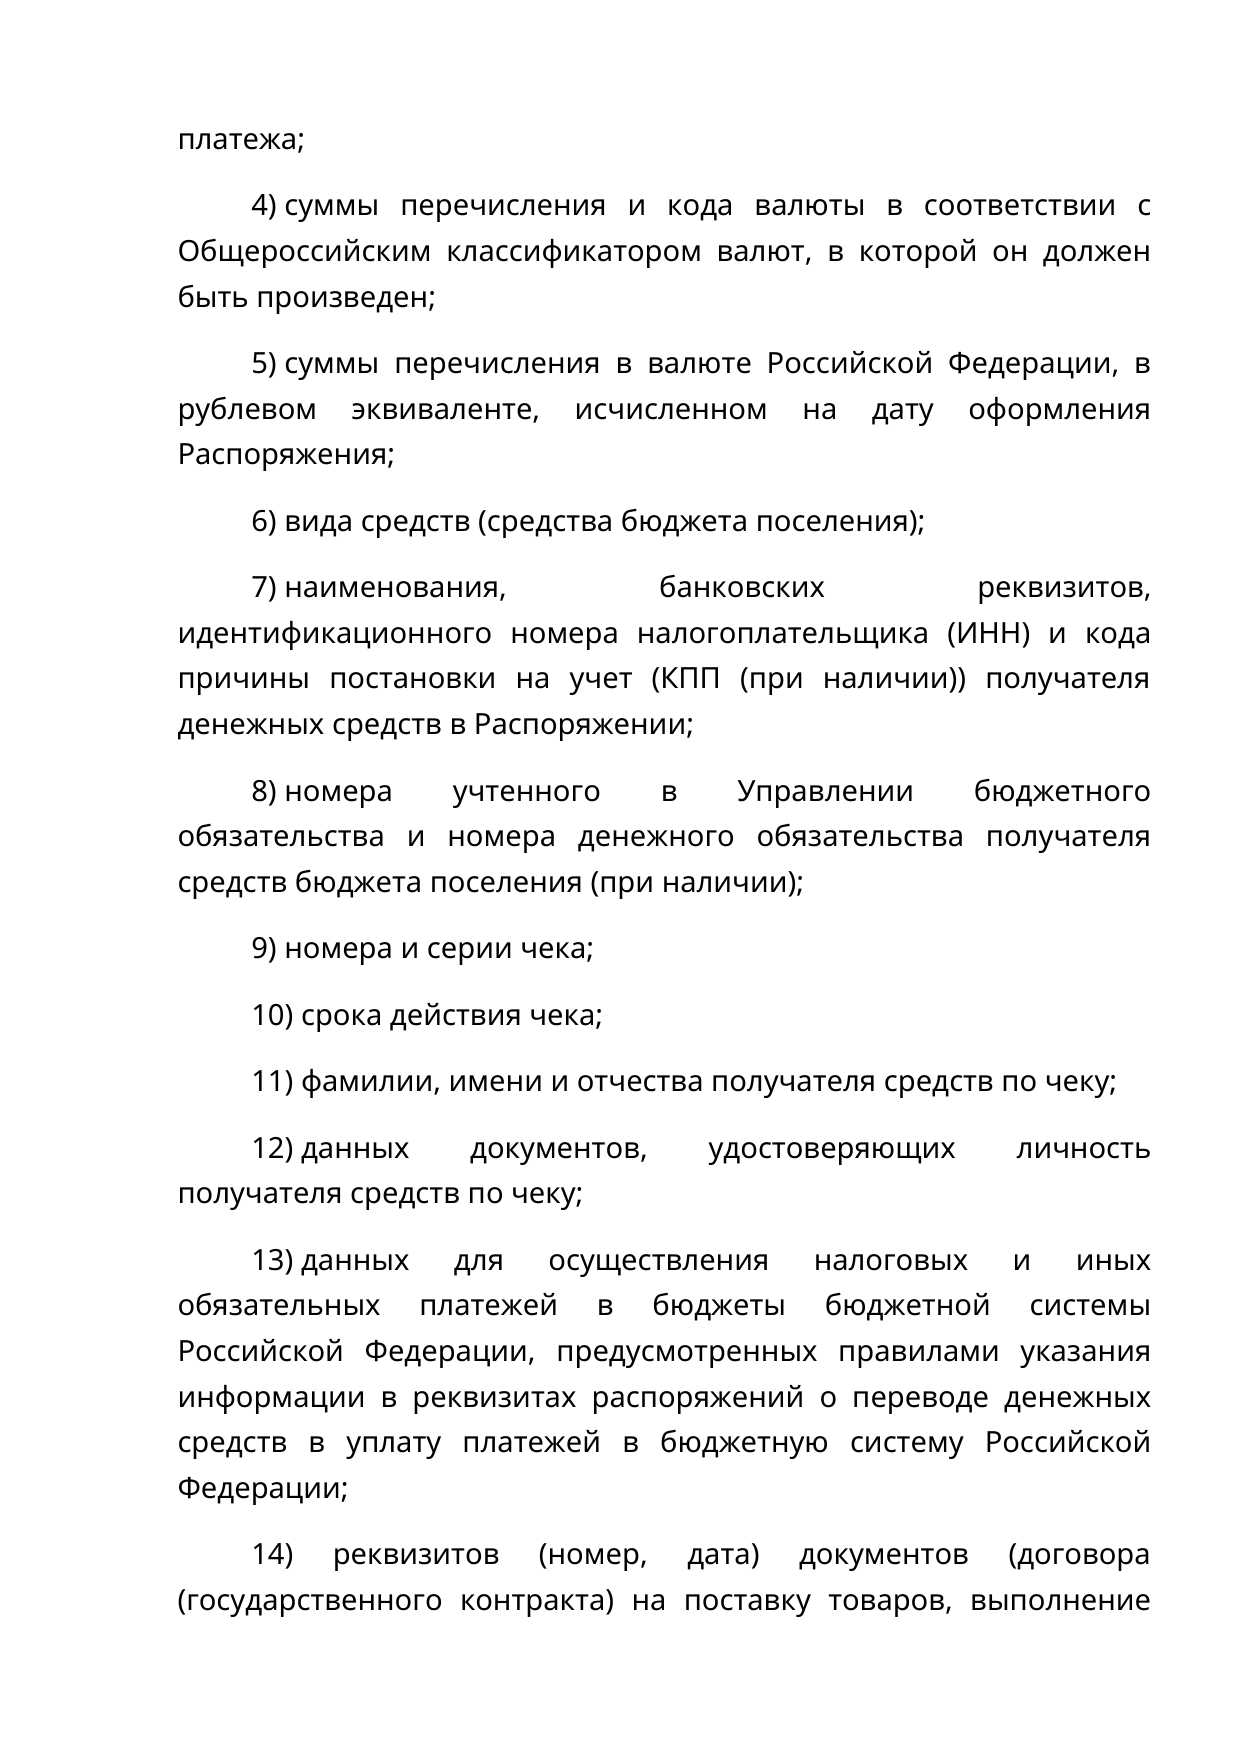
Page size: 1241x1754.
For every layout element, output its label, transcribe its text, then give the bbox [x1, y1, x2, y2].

text 11) фамилии, имени и отчества получателя средств по чеку; [177, 1060, 1152, 1100]
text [177, 1533, 1152, 1619]
text 5) суммы перечисления в валюте Российской Федерации, в рублевом эквиваленте, исчисленном на дату оформления Распоряжения; [177, 342, 1152, 473]
text 7) наименования, банковских реквизитов, идентификационного номера налогоплательщика (ИНН) и кода причины постановки на учет (КПП (при наличии)) получателя денежных средств в Распоряжении; [177, 566, 1152, 743]
text 8) номера учтенного в Управлении бюджетного обязательства и номера денежного обязательства получателя средств бюджета поселения (при наличии); [177, 770, 1152, 901]
text 4) суммы перечисления и кода валюты в соответствии с Общероссийским классификатором валют, в которой он должен быть произведен; [177, 184, 1152, 316]
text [177, 118, 1152, 158]
text 10) срока действия чека; [177, 994, 1152, 1034]
text 13) данных для осуществления налоговых и иных обязательных платежей в бюджеты бюджетной системы Российской Федерации, предусмотренных правилами указания информации в реквизитах распоряжений о переводе денежных средств в уплату платежей в бюджетную систему Российской Федерации; [177, 1239, 1152, 1507]
text 6) вида средств (средства бюджета поселения); [177, 500, 1152, 540]
text 9) номера и серии чека; [177, 927, 1152, 967]
text 12) данных документов, удостоверяющих личность получателя средств по чеку; [177, 1127, 1152, 1212]
